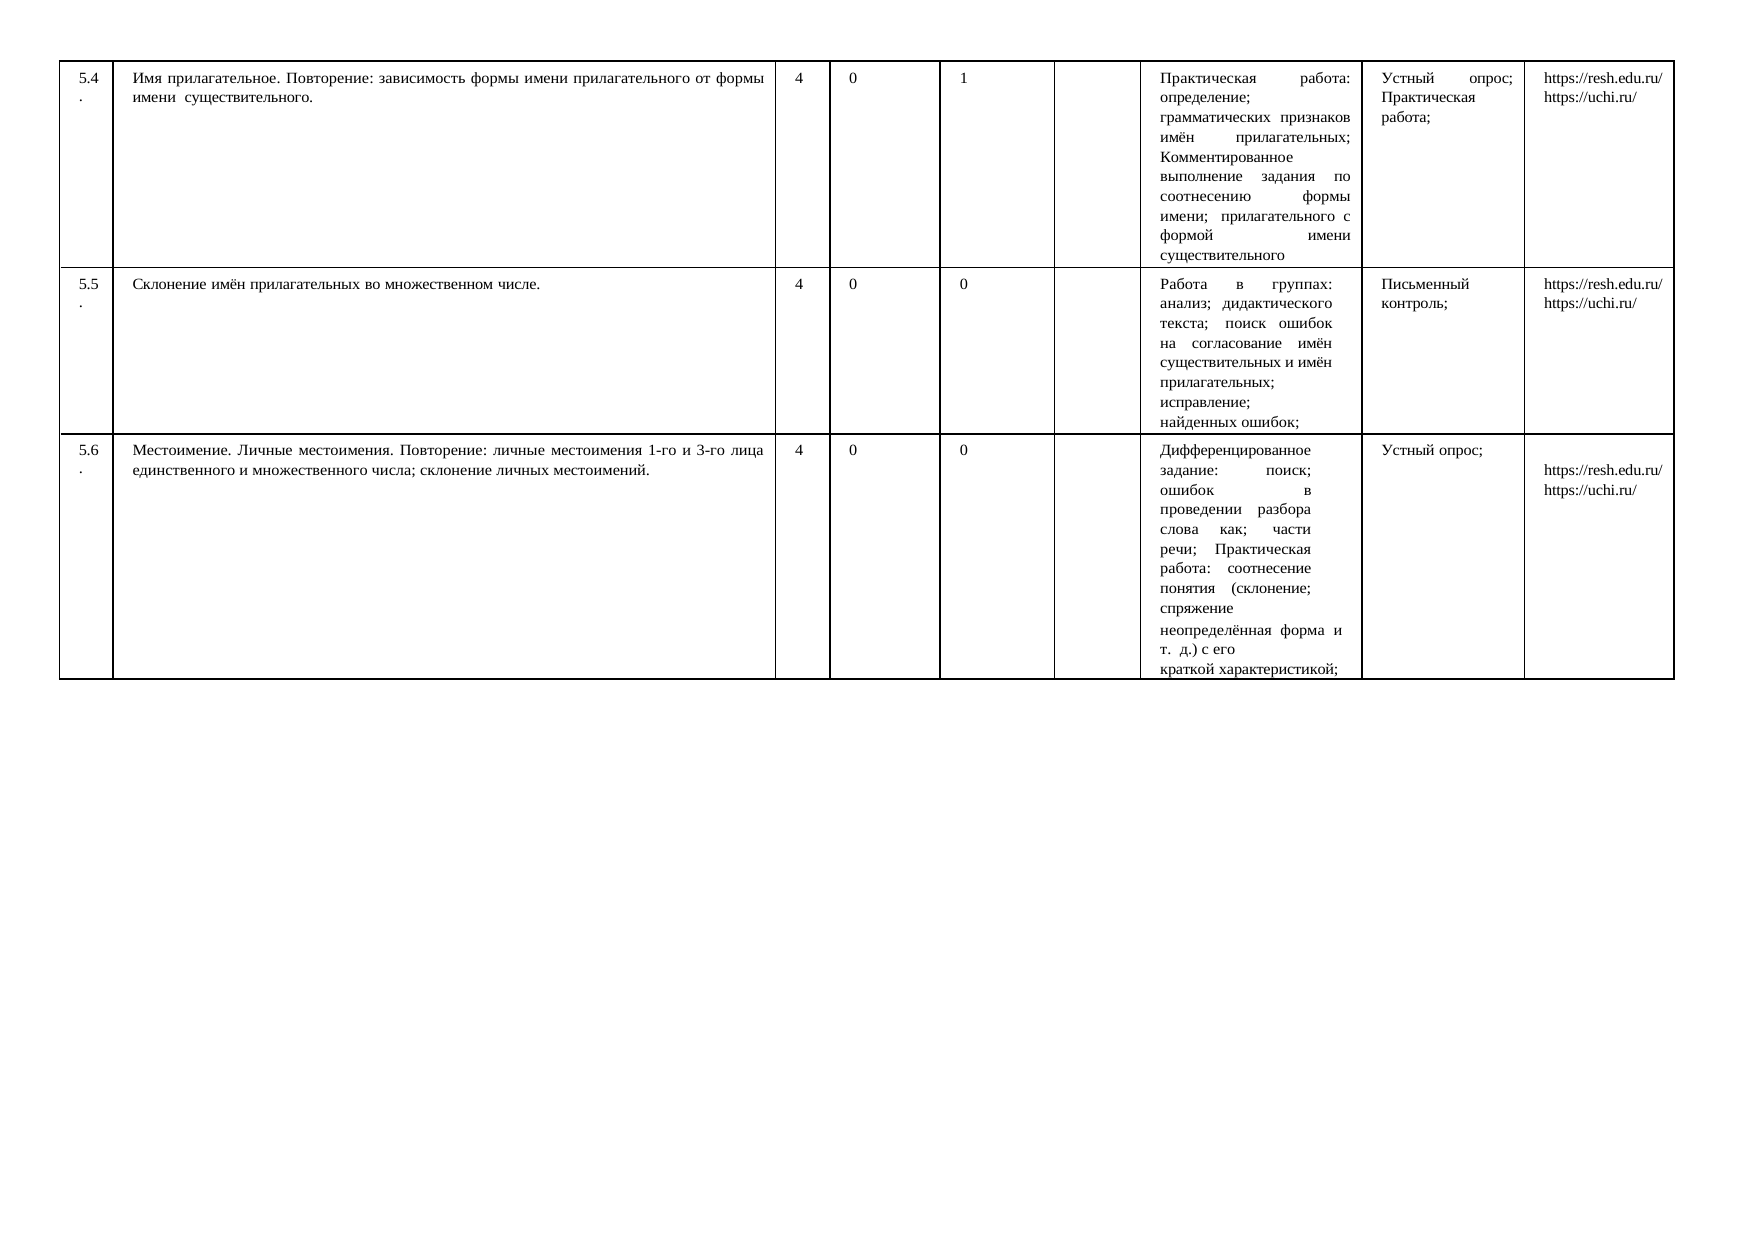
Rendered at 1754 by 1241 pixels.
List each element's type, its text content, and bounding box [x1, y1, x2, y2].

table_cell 5.5. [60, 268, 112, 433]
table_cell 0 [941, 435, 1054, 678]
table_cell [1055, 268, 1140, 433]
table_header Имя прилагательное. Повторение: зависимость формы имени прилагательного от формы имени существительного. [114, 62, 775, 266]
table_header 4 [776, 62, 829, 266]
table_cell Склонение имён прилагательных во множественном числе. [114, 268, 775, 433]
table_header 1 [941, 62, 1054, 266]
table_header https://resh.edu.ru/ https://uchi.ru/ [1525, 62, 1673, 266]
table_cell 0 [831, 435, 939, 678]
table_header Практическая работа: определение; грамматических признаков имён прилагательных; Комментированное выполнение задания по соотнесению формы имени; прилагательного с формой имени существительного [1141, 62, 1361, 266]
table_header Устный опрос; Практическая работа; [1363, 62, 1524, 266]
table_cell https://resh.edu.ru/ https://uchi.ru/ [1525, 268, 1673, 433]
table_header 0 [831, 62, 939, 266]
table_cell 5.6. [60, 434, 112, 678]
table_cell Устный опрос; [1363, 435, 1524, 678]
table_cell Дифференцированное задание: поиск; ошибок в проведении разбора слова как; части речи; Практическая работа: соотнесение понятия (склонение; спряжение неопределённая форма и т. д.) с его краткой характеристикой; [1141, 435, 1361, 678]
table_cell 4 [776, 435, 829, 678]
table_cell Письменный контроль; [1363, 268, 1524, 433]
table_cell 4 [776, 268, 829, 433]
table_header 5.4. [60, 62, 112, 266]
table_header [1055, 62, 1140, 266]
table_cell Работа в группах: анализ; дидактического текста; поиск ошибок на согласование имён существительных и имён прилагательных; исправление; найденных ошибок; [1141, 268, 1361, 433]
table_cell 0 [941, 268, 1054, 433]
table_cell [1055, 435, 1140, 678]
table_cell 0 [831, 268, 939, 433]
table_cell Местоимение. Личные местоимения. Повторение: личные местоимения 1-го и 3-го лица единственного и множественного числа; склонение личных местоимений. [114, 435, 775, 678]
table_cell https://resh.edu.ru/ https://uchi.ru/ [1525, 435, 1673, 678]
